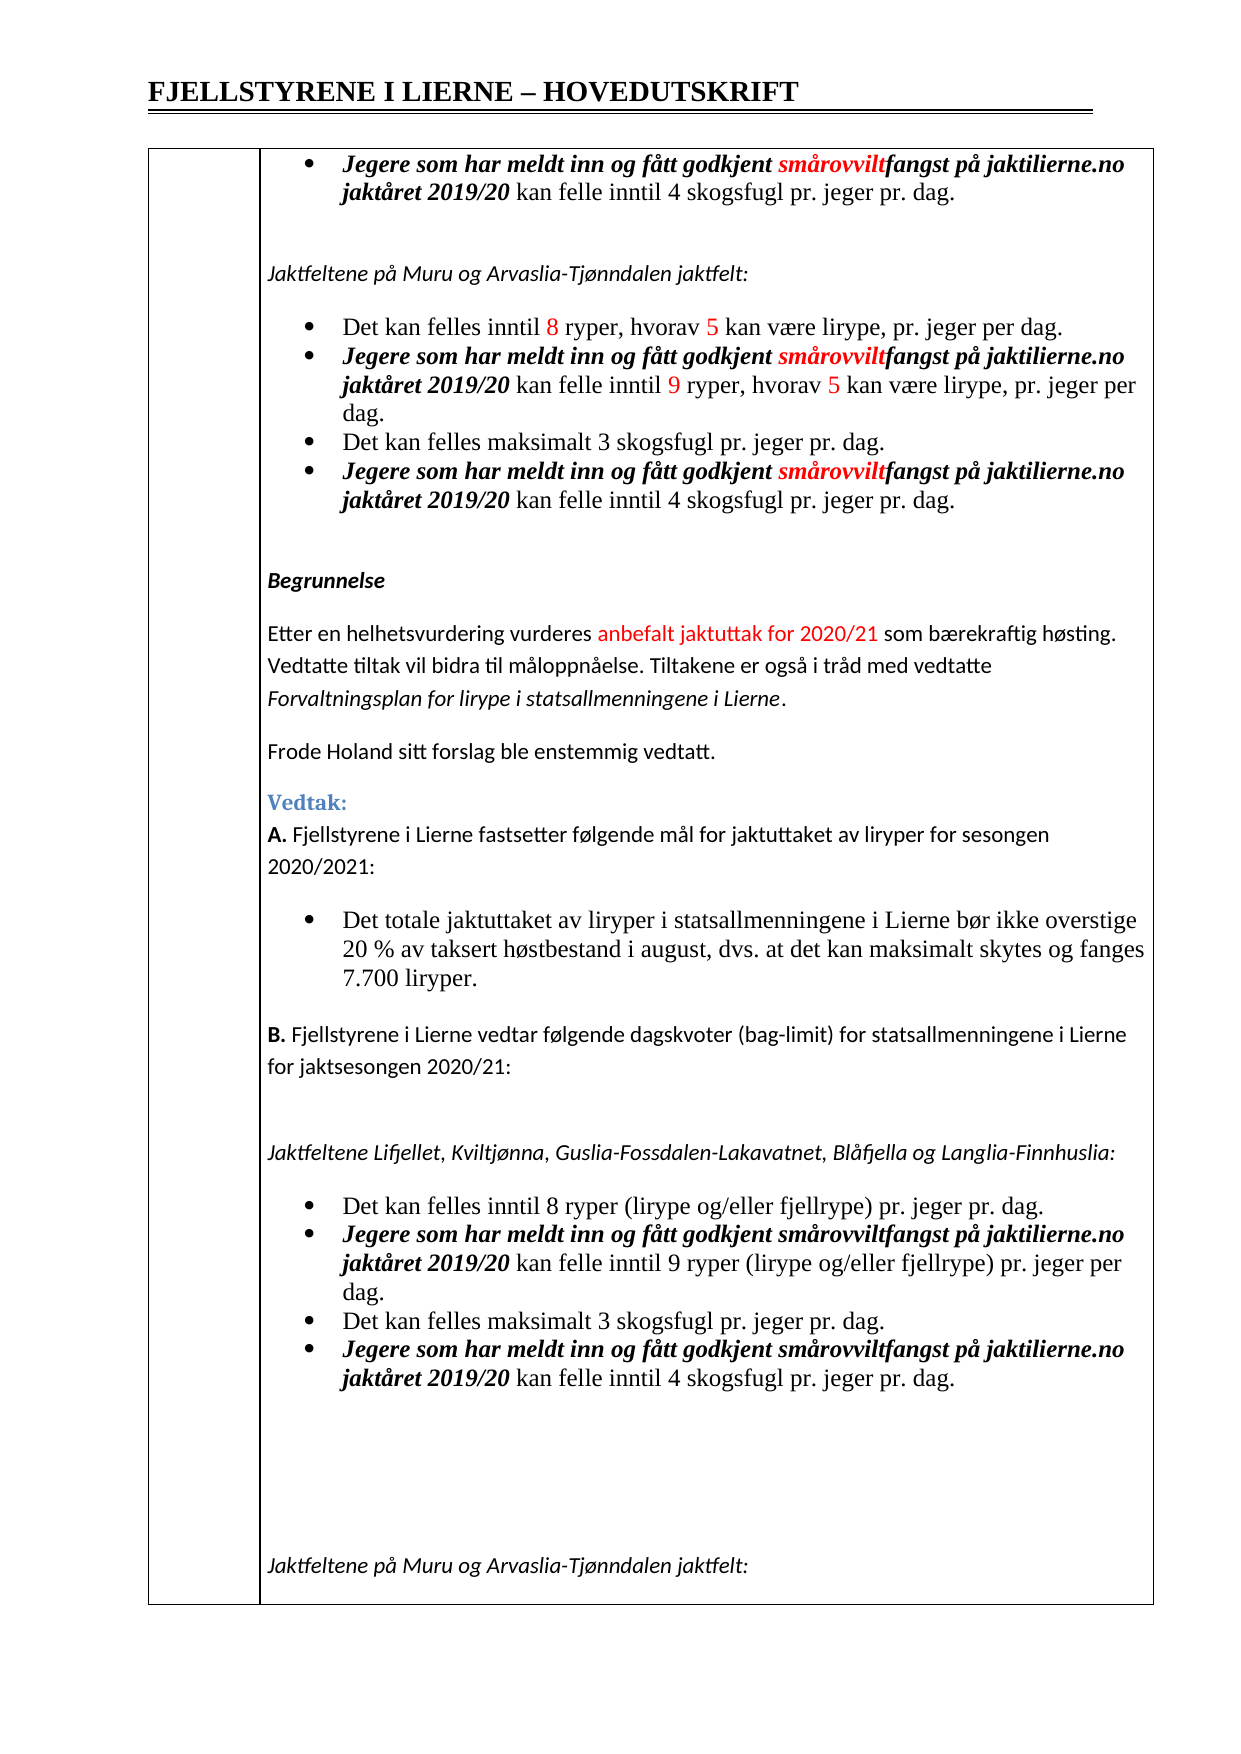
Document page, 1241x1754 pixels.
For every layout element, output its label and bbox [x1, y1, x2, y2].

table_cell [149, 149, 259, 1604]
table_cell [261, 149, 1153, 1604]
